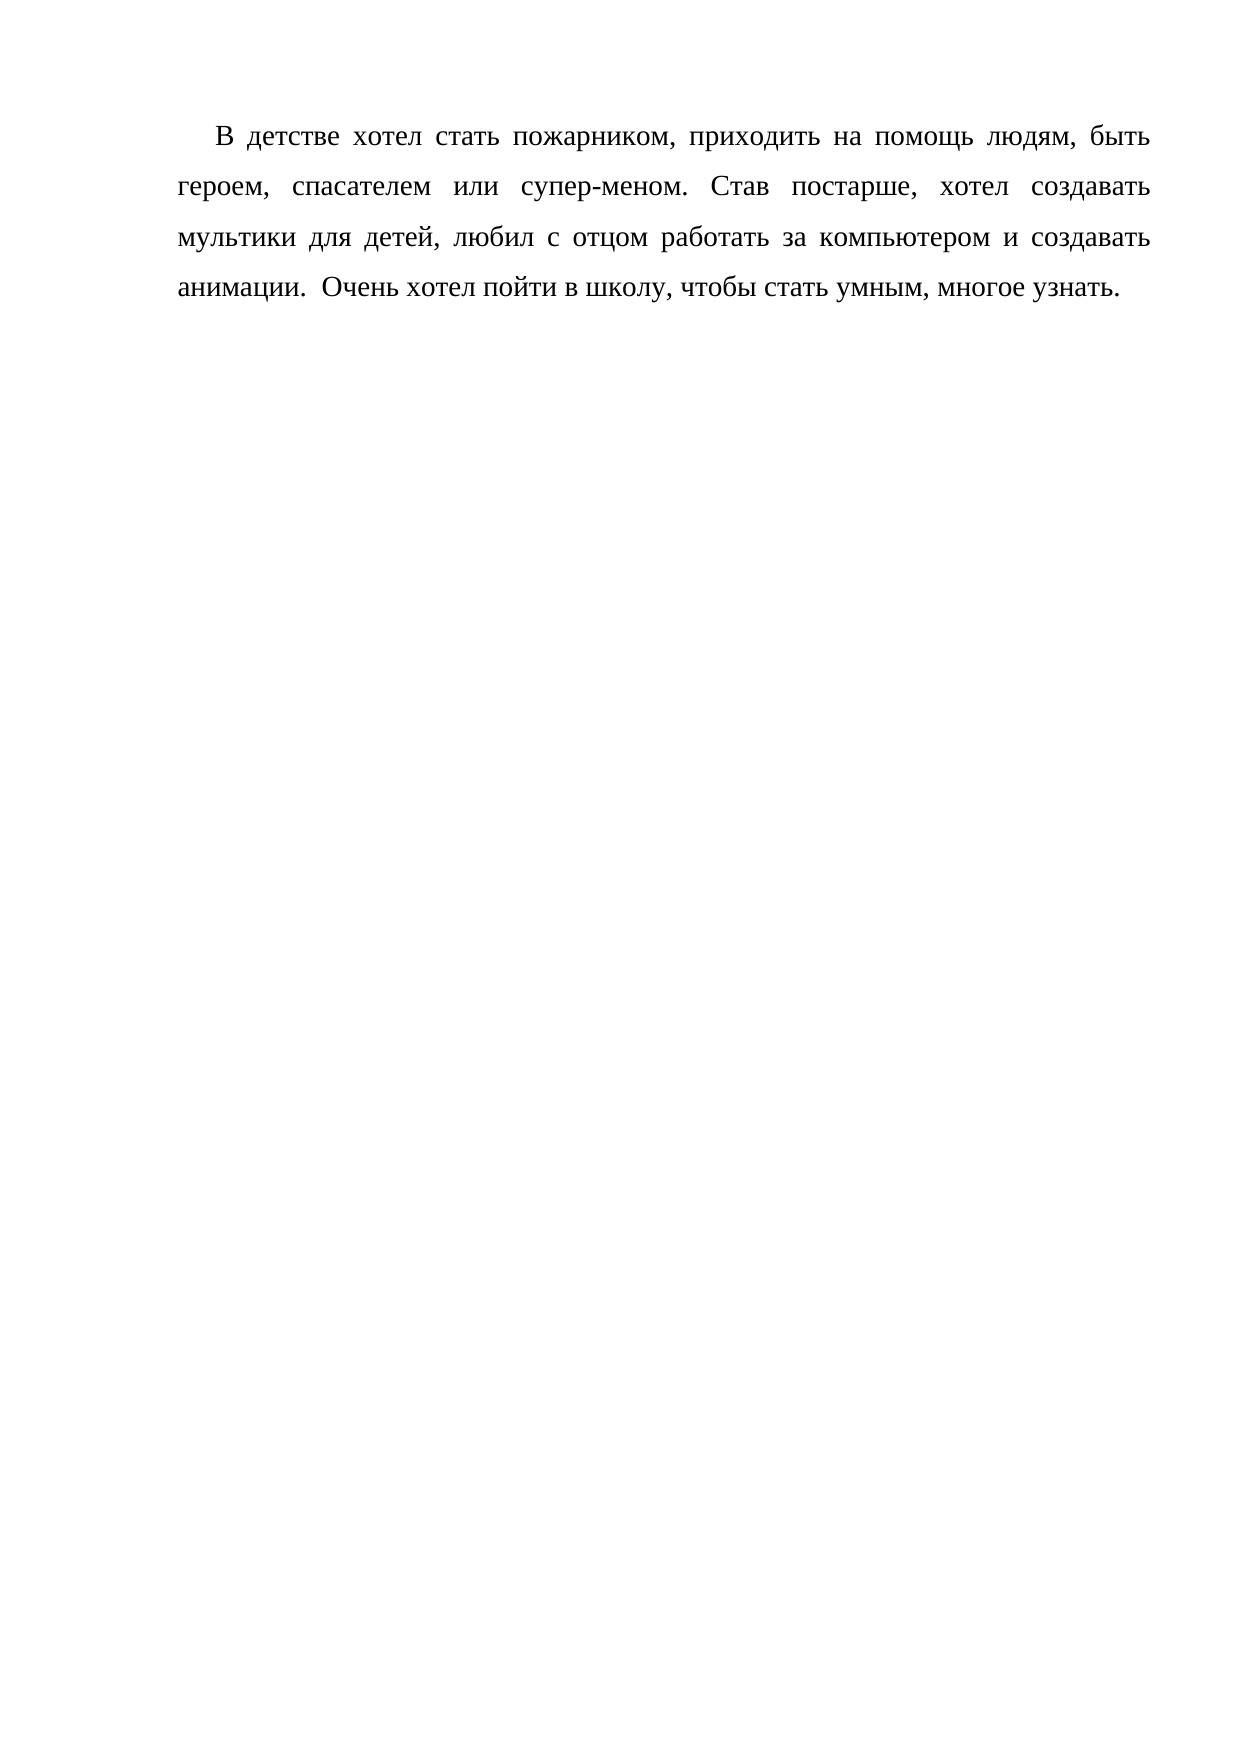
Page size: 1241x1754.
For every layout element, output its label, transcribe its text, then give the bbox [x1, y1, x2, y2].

text В детстве хотел стать пожарником, приходить на помощь людям, быть героем, спасателем или супер-меном. Став постарше, хотел создавать мультики для детей, любил с отцом работать за компьютером и создавать анимации. Очень хотел пойти в школу, чтобы стать умным, многое узнать. [177, 118, 1152, 303]
